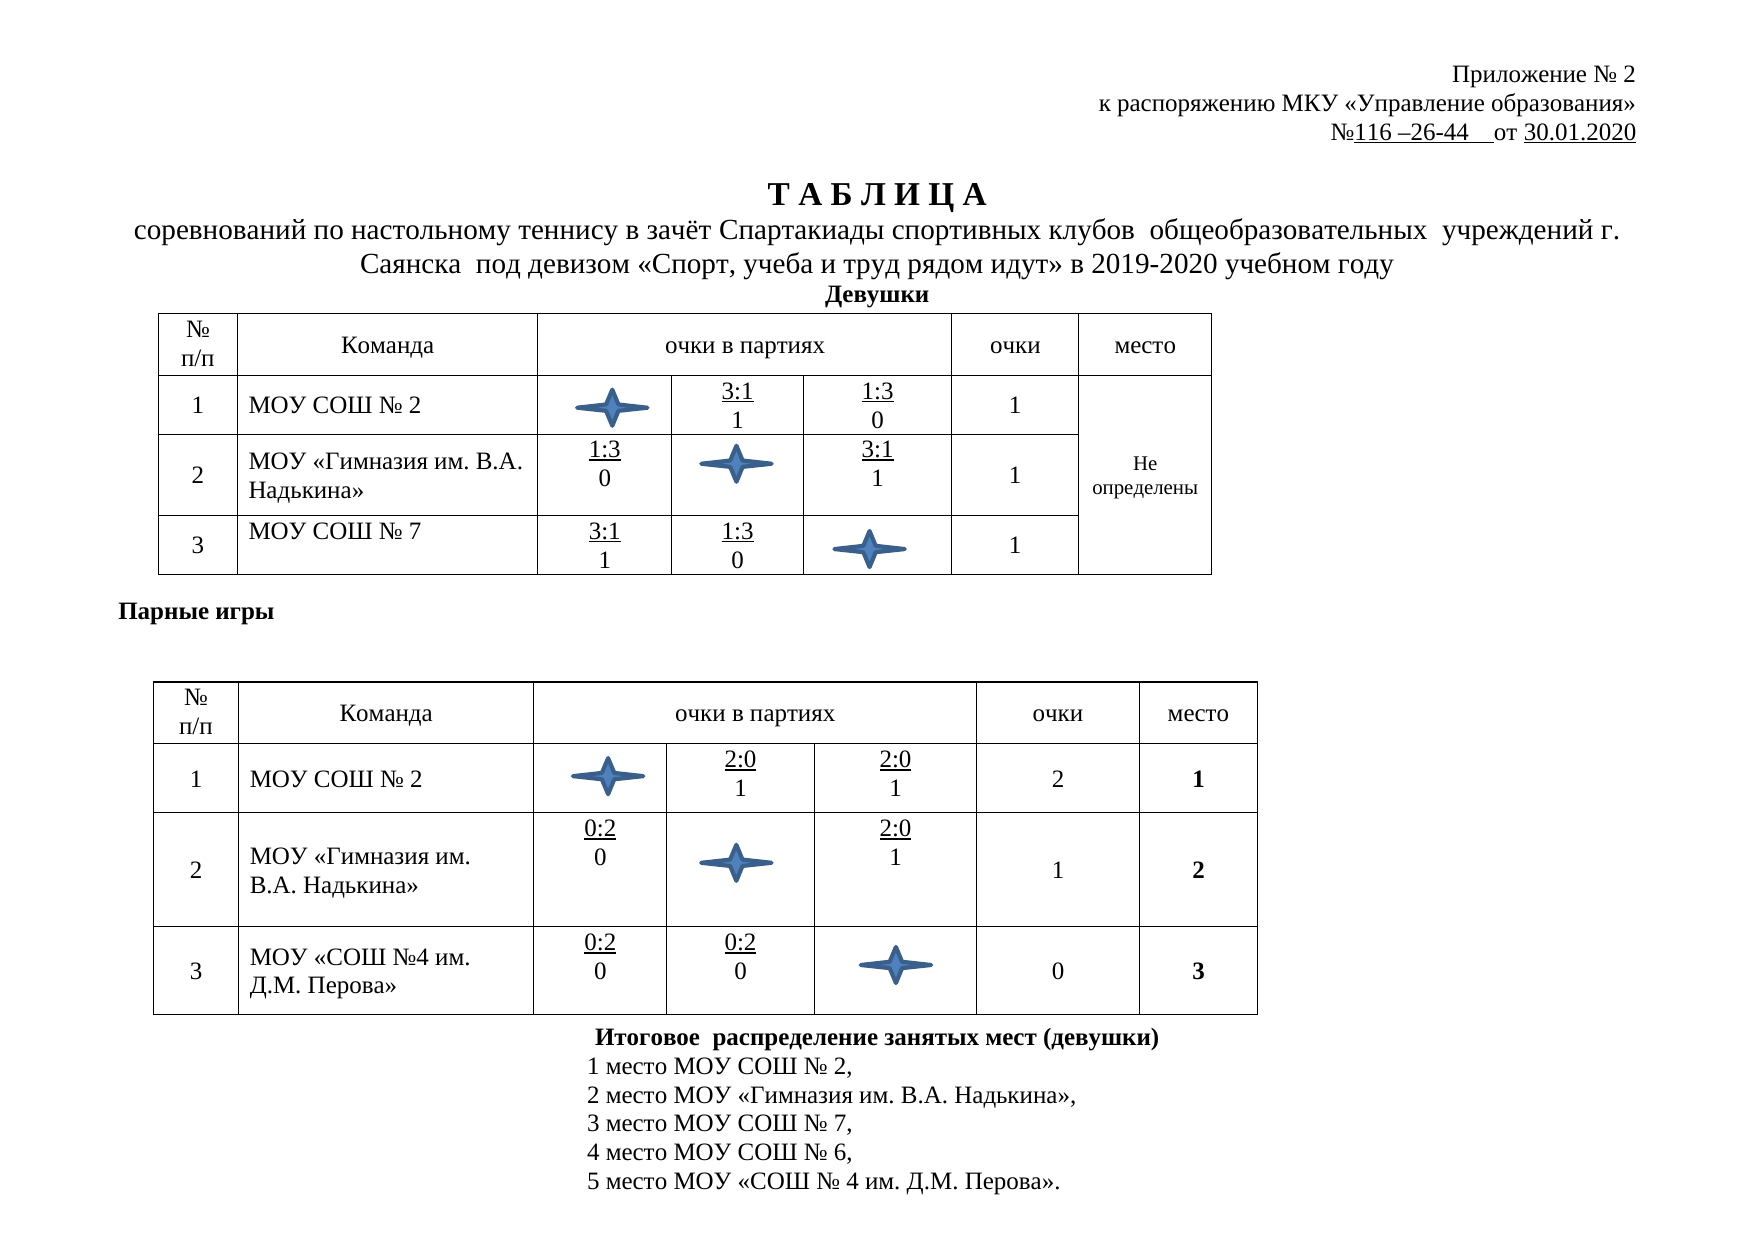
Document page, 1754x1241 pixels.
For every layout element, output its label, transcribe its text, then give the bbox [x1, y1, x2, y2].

table_cell [538, 376, 671, 433]
table_header № п/п [154, 683, 238, 743]
table_cell МОУ СОШ № 7 [238, 516, 537, 573]
table_cell [534, 744, 666, 812]
table_cell 2 [1140, 813, 1257, 926]
table_cell МОУ СОШ № 2 [238, 376, 537, 433]
table_cell МОУ СОШ № 2 [239, 744, 533, 812]
table_header очки [952, 314, 1078, 375]
table_header № п/п [159, 314, 237, 375]
text 1 место МОУ СОШ № 2, [118, 1051, 1636, 1080]
table_cell [672, 435, 803, 515]
text 2 место МОУ «Гимназия им. В.А. Надькина», [118, 1080, 1636, 1108]
table_cell 0:2 0 [667, 927, 814, 1014]
table_cell 2 [159, 435, 237, 515]
table_cell 1 [1140, 744, 1257, 812]
table_cell 3 [1140, 927, 1257, 1014]
table_cell МОУ «СОШ №4 им. Д.М. Перова» [239, 927, 533, 1014]
table_cell 1:3 0 [538, 435, 671, 515]
table_cell 3 [154, 927, 238, 1014]
table_cell 3:1 1 [672, 376, 803, 433]
table_cell 1 [159, 376, 237, 433]
text 4 место МОУ СОШ № 6, [118, 1137, 1636, 1166]
table_cell 3:1 1 [804, 435, 951, 515]
table_cell 3 [159, 516, 237, 573]
text 5 место МОУ «СОШ № 4 им. Д.М. Перова». [118, 1166, 1636, 1195]
table_header Команда [239, 683, 533, 743]
text Приложение № 2 [118, 59, 1636, 88]
text №116 –26-44 от 30.01.2020 [118, 117, 1636, 145]
table_cell 2:0 1 [815, 813, 976, 926]
table_cell [804, 516, 951, 573]
table_cell Не определены [1079, 376, 1211, 573]
table_cell 1 [952, 516, 1078, 573]
table_cell 0:2 0 [534, 927, 666, 1014]
table_cell 3:1 1 [538, 516, 671, 573]
table_cell [815, 927, 976, 1014]
text соревнований по настольному теннису в зачёт Спартакиады спортивных клубов общеобразовательных учреждений г. Саянска под девизом «Спорт, учеба и труд рядом идут» в 2019-2020 учебном году [118, 212, 1636, 279]
table_header очки [977, 683, 1139, 743]
table_cell МОУ «Гимназия им. В.А. Надькина» [239, 813, 533, 926]
table_cell 1 [952, 376, 1078, 433]
table_cell [667, 813, 814, 926]
text Т А Б Л И Ц А [118, 174, 1636, 212]
table_cell 1 [154, 744, 238, 812]
table_cell 0 [977, 927, 1139, 1014]
table_header Команда [238, 314, 537, 375]
table_cell 2 [977, 744, 1139, 812]
text Итоговое распределение занятых мест (девушки) [118, 1022, 1636, 1051]
text Девушки [118, 279, 1636, 308]
table_cell 1:3 0 [672, 516, 803, 573]
table_cell 0:2 0 [534, 813, 666, 926]
table_cell 1 [977, 813, 1139, 926]
table_cell 1:3 0 [804, 376, 951, 433]
table_cell МОУ «Гимназия им. В.А. Надькина» [238, 435, 537, 515]
table_cell 2:0 1 [815, 744, 976, 812]
table_header очки в партиях [534, 683, 976, 743]
text Парные игры [118, 596, 1636, 624]
table_header место [1079, 314, 1211, 375]
text к распоряжению МКУ «Управление образования» [118, 88, 1636, 117]
text 3 место МОУ СОШ № 7, [118, 1108, 1636, 1137]
table_cell 1 [952, 435, 1078, 515]
table_header очки в партиях [538, 314, 951, 375]
table_cell 2:0 1 [667, 744, 814, 812]
table_header место [1140, 683, 1257, 743]
table_cell 2 [154, 813, 238, 926]
